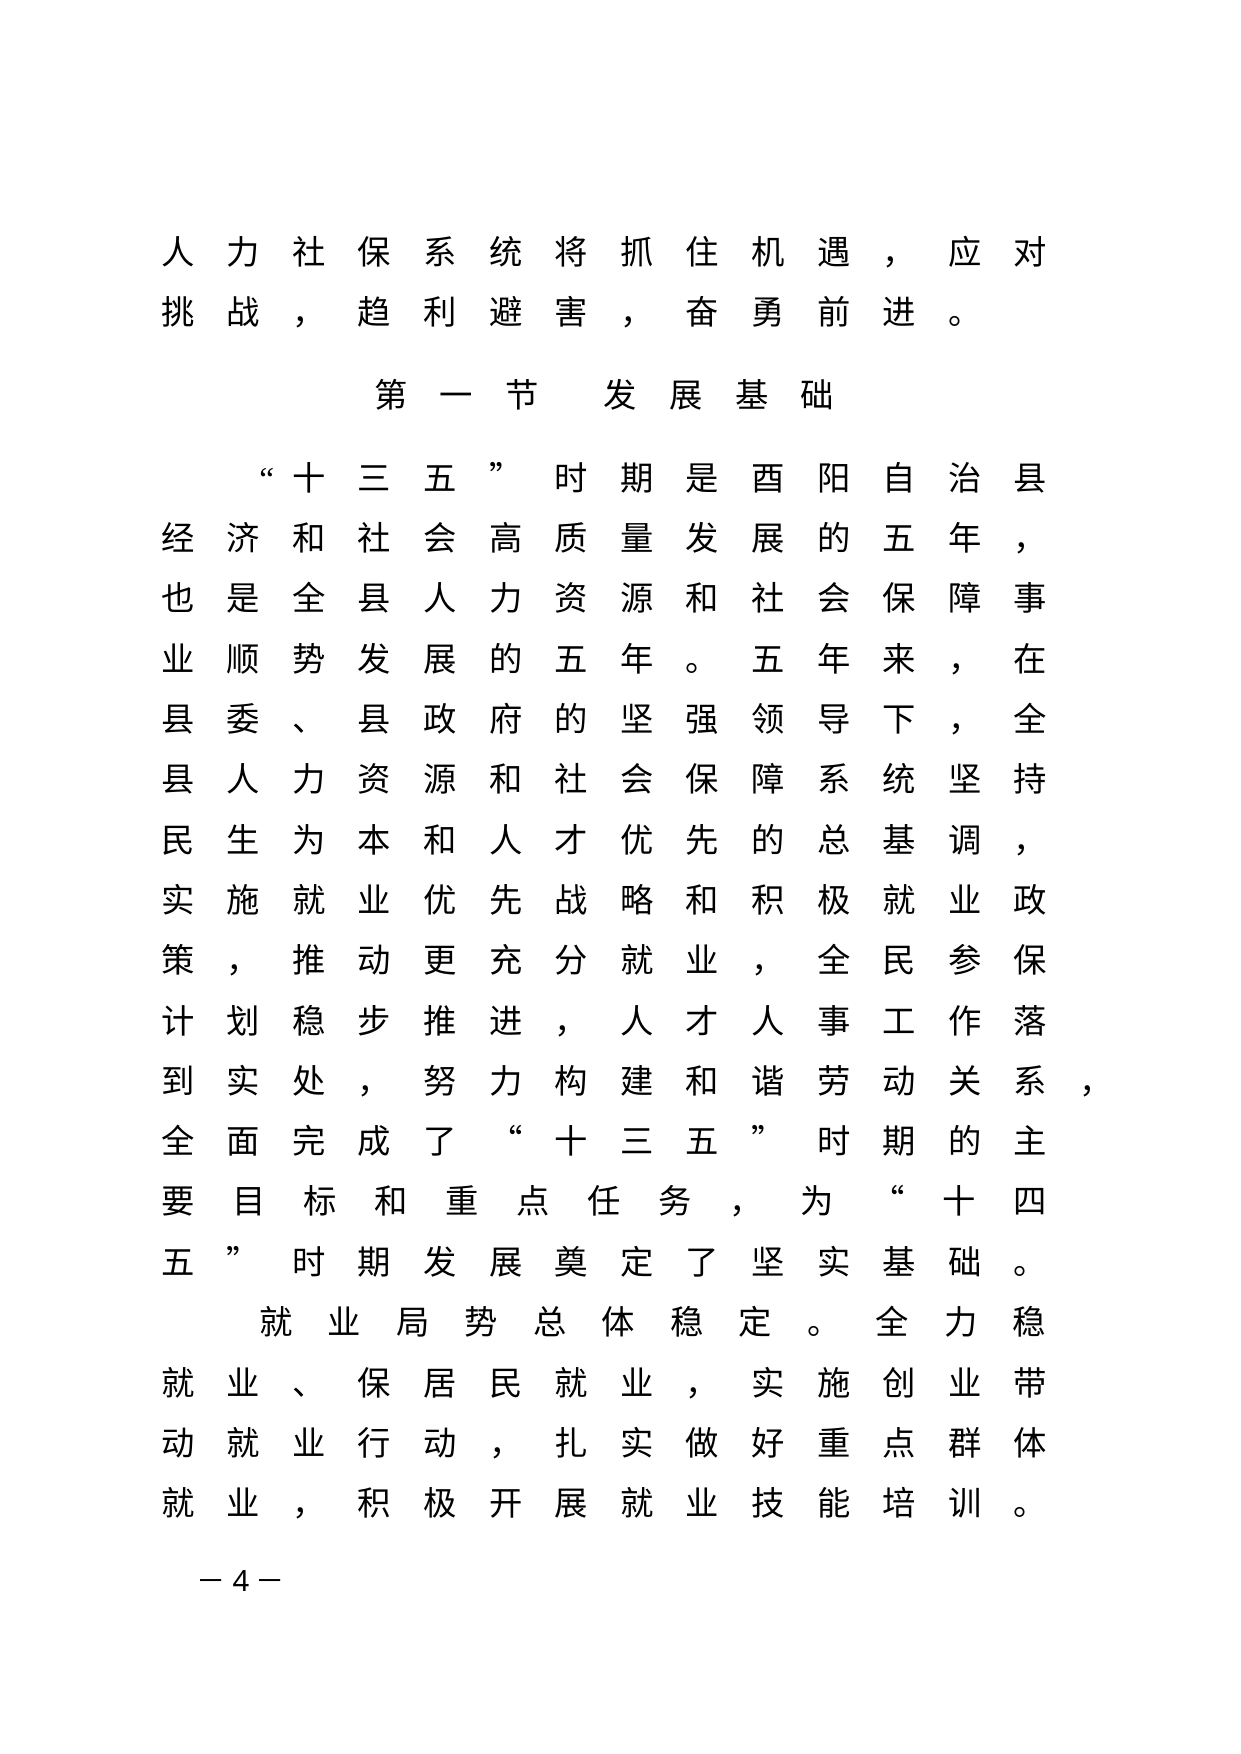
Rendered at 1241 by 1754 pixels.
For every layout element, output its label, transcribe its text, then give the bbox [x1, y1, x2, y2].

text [161, 1290, 1079, 1531]
text “十三五”时期是酉阳自治县经济和社会高质量发展的五年，也是全县人力资源和社会保障事业顺势发展的五年。五年来，在县委、县政府的坚强领导下，全县人力资源和社会保障系统坚持民生为本和人才优先的总基调，实施就业优先战略和积极就业政策，推动更充分就业，全民参保计划稳步推进，人才人事工作落到实处，努力构建和谐劳动关系，全面完成了“十三五”时期的主要目标和重点任务，为“十四五”时期发展奠定了坚实基础。 [161, 446, 1079, 1290]
subtitle 第一节 发展基础 [161, 363, 1079, 423]
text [161, 219, 1079, 340]
